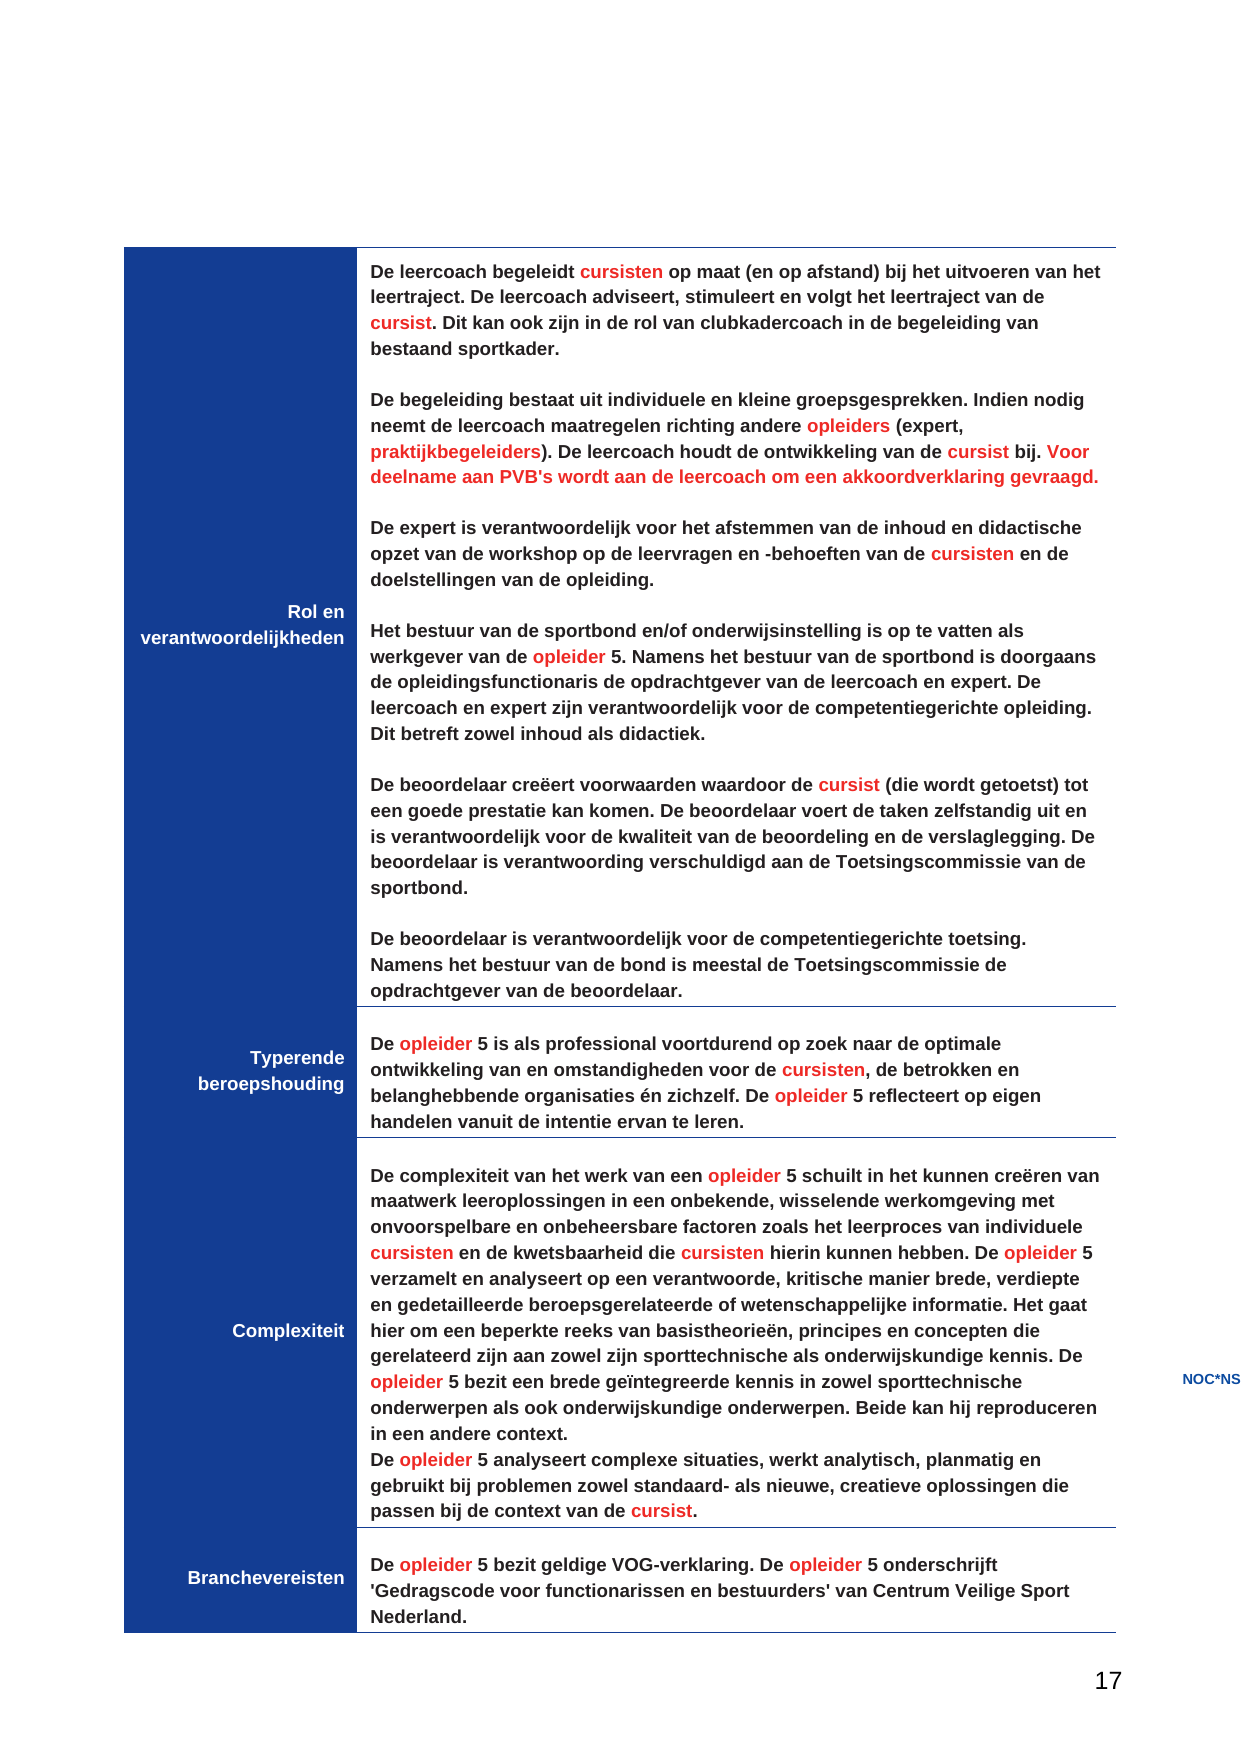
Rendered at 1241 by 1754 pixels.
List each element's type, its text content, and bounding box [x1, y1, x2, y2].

table_header De leercoach begeleidt cursisten op maat (en op afstand) bij het uitvoeren van het leertraject. De leercoach adviseert, stimuleert en volgt het leertraject van de cursist. Dit kan ook zijn in de rol van clubkadercoach in de begeleiding van bestaand sportkader. De begeleiding bestaat uit individuele en kleine groepsgesprekken. Indien nodig neemt de leercoach maatregelen richting andere opleiders (expert, praktijkbegeleiders). De leercoach houdt de ontwikkeling van de cursist bij. Voor deelname aan PVB's wordt aan de leercoach om een akkoordverklaring gevraagd. De expert is verantwoordelijk voor het afstemmen van de inhoud en didactische opzet van de workshop op de leervragen en -behoeften van de cursisten en de doelstellingen van de opleiding. Het bestuur van de sportbond en/of onderwijsinstelling is op te vatten als werkgever van de opleider 5. Namens het bestuur van de sportbond is doorgaans de opleidingsfunctionaris de opdrachtgever van de leercoach en expert. De leercoach en expert zijn verantwoordelijk voor de competentiegerichte opleiding. Dit betreft zowel inhoud als didactiek. De beoordelaar creëert voorwaarden waardoor de cursist (die wordt getoetst) tot een goede prestatie kan komen. De beoordelaar voert de taken zelfstandig uit en is verantwoordelijk voor de kwaliteit van de beoordeling en de verslaglegging. De beoordelaar is verantwoording verschuldigd aan de Toetsingscommissie van de sportbond. De beoordelaar is verantwoordelijk voor de competentiegerichte toetsing. Namens het bestuur van de bond is meestal de Toetsingscommissie de opdrachtgever van de beoordelaar. [357, 248, 1116, 1006]
table_header Rol en verantwoordelijkheden [124, 248, 357, 1006]
table_cell Typerende beroepshouding [124, 1007, 357, 1137]
table_cell Branchevereisten [124, 1528, 357, 1632]
table_cell De opleider 5 bezit geldige VOG-verklaring. De opleider 5 onderschrijft 'Gedragscode voor functionarissen en bestuurders' van Centrum Veilige Sport Nederland. [357, 1528, 1116, 1632]
table_cell De opleider 5 is als professional voortdurend op zoek naar de optimale ontwikkeling van en omstandigheden voor de cursisten, de betrokken en belanghebbende organisaties én zichzelf. De opleider 5 reflecteert op eigen handelen vanuit de intentie ervan te leren. [357, 1007, 1116, 1137]
table_cell De complexiteit van het werk van een opleider 5 schuilt in het kunnen creëren van maatwerk leeroplossingen in een onbekende, wisselende werkomgeving met onvoorspelbare en onbeheersbare factoren zoals het leerproces van individuele cursisten en de kwetsbaarheid die cursisten hierin kunnen hebben. De opleider 5 verzamelt en analyseert op een verantwoorde, kritische manier brede, verdiepte en gedetailleerde beroepsgerelateerde of wetenschappelijke informatie. Het gaat hier om een beperkte reeks van basistheorieën, principes en concepten die gerelateerd zijn aan zowel zijn sporttechnische als onderwijskundige kennis. De opleider 5 bezit een brede geïntegreerde kennis in zowel sporttechnische onderwerpen als ook onderwijskundige onderwerpen. Beide kan hij reproduceren in een andere context. De opleider 5 analyseert complexe situaties, werkt analytisch, planmatig en gebruikt bij problemen zowel standaard- als nieuwe, creatieve oplossingen die passen bij de context van de cursist. [357, 1138, 1116, 1527]
table_cell Complexiteit [124, 1138, 357, 1527]
